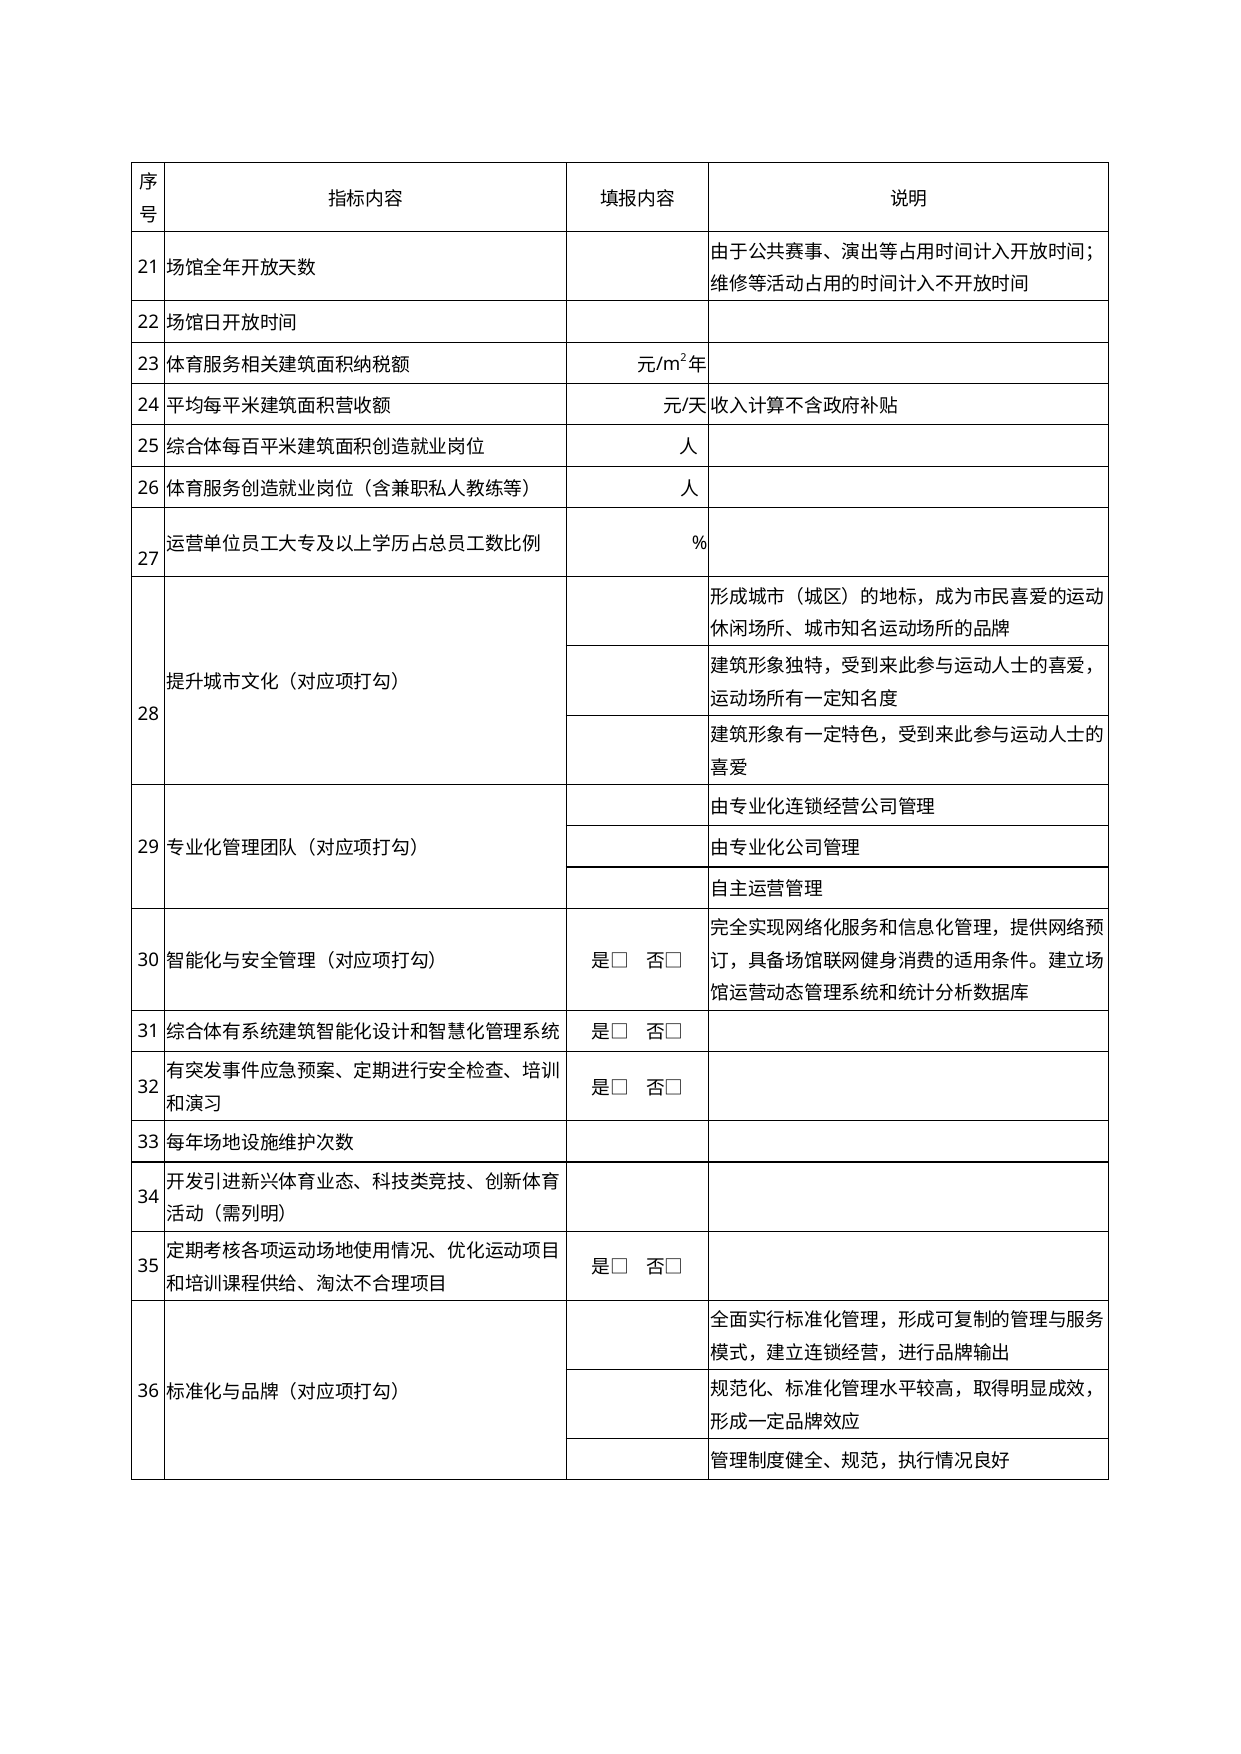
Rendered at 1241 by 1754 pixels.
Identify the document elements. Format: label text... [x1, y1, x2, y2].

table_cell 提升城市文化（对应项打勾） [165, 577, 566, 784]
table_header 序号 [132, 163, 164, 231]
table_cell [709, 1011, 1108, 1051]
table_cell 是□ 否□ [567, 1232, 708, 1300]
table_cell 有突发事件应急预案、定期进行安全检查、培训和演习 [165, 1052, 566, 1120]
table_cell 是□ 否□ [567, 909, 708, 1009]
table_cell 36 [132, 1301, 164, 1479]
table_cell [567, 716, 708, 784]
table_cell 形成城市（城区）的地标，成为市民喜爱的运动休闲场所、城市知名运动场所的品牌 [709, 577, 1108, 645]
table_cell [567, 826, 708, 866]
table_cell 全面实行标准化管理，形成可复制的管理与服务模式，建立连锁经营，进行品牌输出 [709, 1301, 1108, 1369]
table_cell 规范化、标准化管理水平较高，取得明显成效，形成一定品牌效应 [709, 1370, 1108, 1438]
table_cell 人 [567, 425, 708, 466]
table_cell [709, 1052, 1108, 1120]
table_cell 24 [132, 384, 164, 424]
table_cell 专业化管理团队（对应项打勾） [165, 785, 566, 908]
table_cell [709, 343, 1108, 383]
table_cell 元/m2年 [567, 343, 708, 383]
table_cell 建筑形象有一定特色，受到来此参与运动人士的喜爱 [709, 716, 1108, 784]
table_cell 运营单位员工大专及以上学历占总员工数比例 [165, 508, 566, 576]
table_cell 场馆日开放时间 [165, 301, 566, 342]
table_header 指标内容 [165, 163, 566, 231]
table_cell [567, 785, 708, 825]
table_cell [567, 1163, 708, 1231]
table_cell [567, 1301, 708, 1369]
table_header 说明 [709, 163, 1108, 231]
table_cell 22 [132, 301, 164, 342]
table_cell 32 [132, 1052, 164, 1120]
table_cell 是□ 否□ [567, 1011, 708, 1051]
table_cell [709, 425, 1108, 466]
table_cell 体育服务创造就业岗位（含兼职私人教练等） [165, 467, 566, 507]
table_cell 23 [132, 343, 164, 383]
table_cell 35 [132, 1232, 164, 1300]
table_cell 管理制度健全、规范，执行情况良好 [709, 1439, 1108, 1479]
table_cell [567, 1370, 708, 1438]
table_cell 25 [132, 425, 164, 466]
table_cell [709, 301, 1108, 342]
table_cell 是□ 否□ [567, 1052, 708, 1120]
table_cell 21 [132, 232, 164, 300]
table_cell 综合体每百平米建筑面积创造就业岗位 [165, 425, 566, 466]
table_cell 30 [132, 909, 164, 1009]
table_cell [567, 1121, 708, 1161]
table_cell 完全实现网络化服务和信息化管理，提供网络预订，具备场馆联网健身消费的适用条件。建立场馆运营动态管理系统和统计分析数据库 [709, 909, 1108, 1009]
table_cell 收入计算不含政府补贴 [709, 384, 1108, 424]
table_cell [567, 1439, 708, 1479]
table_cell [567, 232, 708, 300]
table_cell 综合体有系统建筑智能化设计和智慧化管理系统 [165, 1011, 566, 1051]
table_cell 元/天 [567, 384, 708, 424]
table_cell 由专业化连锁经营公司管理 [709, 785, 1108, 825]
table_cell 26 [132, 467, 164, 507]
table_cell 自主运营管理 [709, 868, 1108, 908]
table_cell 场馆全年开放天数 [165, 232, 566, 300]
table_cell % [567, 508, 708, 576]
table_cell 34 [132, 1163, 164, 1231]
table_cell 28 [132, 577, 164, 784]
table_header 填报内容 [567, 163, 708, 231]
table_cell 定期考核各项运动场地使用情况、优化运动项目和培训课程供给、淘汰不合理项目 [165, 1232, 566, 1300]
table_cell 33 [132, 1121, 164, 1161]
table_cell 体育服务相关建筑面积纳税额 [165, 343, 566, 383]
table_cell 人 [567, 467, 708, 507]
table_cell 每年场地设施维护次数 [165, 1121, 566, 1161]
table_cell [567, 577, 708, 645]
table_cell 标准化与品牌（对应项打勾） [165, 1301, 566, 1479]
table_cell 27 [132, 508, 164, 576]
table_cell [709, 1232, 1108, 1300]
table_cell 平均每平米建筑面积营收额 [165, 384, 566, 424]
table_cell 开发引进新兴体育业态、科技类竞技、创新体育活动（需列明） [165, 1163, 566, 1231]
table_cell [709, 1163, 1108, 1231]
table_cell [709, 1121, 1108, 1161]
table_cell [567, 646, 708, 714]
table_cell 由于公共赛事、演出等占用时间计入开放时间；维修等活动占用的时间计入不开放时间 [709, 232, 1108, 300]
table_cell 由专业化公司管理 [709, 826, 1108, 866]
table_cell 智能化与安全管理（对应项打勾） [165, 909, 566, 1009]
table_cell 29 [132, 785, 164, 908]
table_cell [709, 467, 1108, 507]
table_cell [567, 301, 708, 342]
table_cell 31 [132, 1011, 164, 1051]
table_cell [709, 508, 1108, 576]
table_cell 建筑形象独特，受到来此参与运动人士的喜爱，运动场所有一定知名度 [709, 646, 1108, 714]
table_cell [567, 868, 708, 908]
